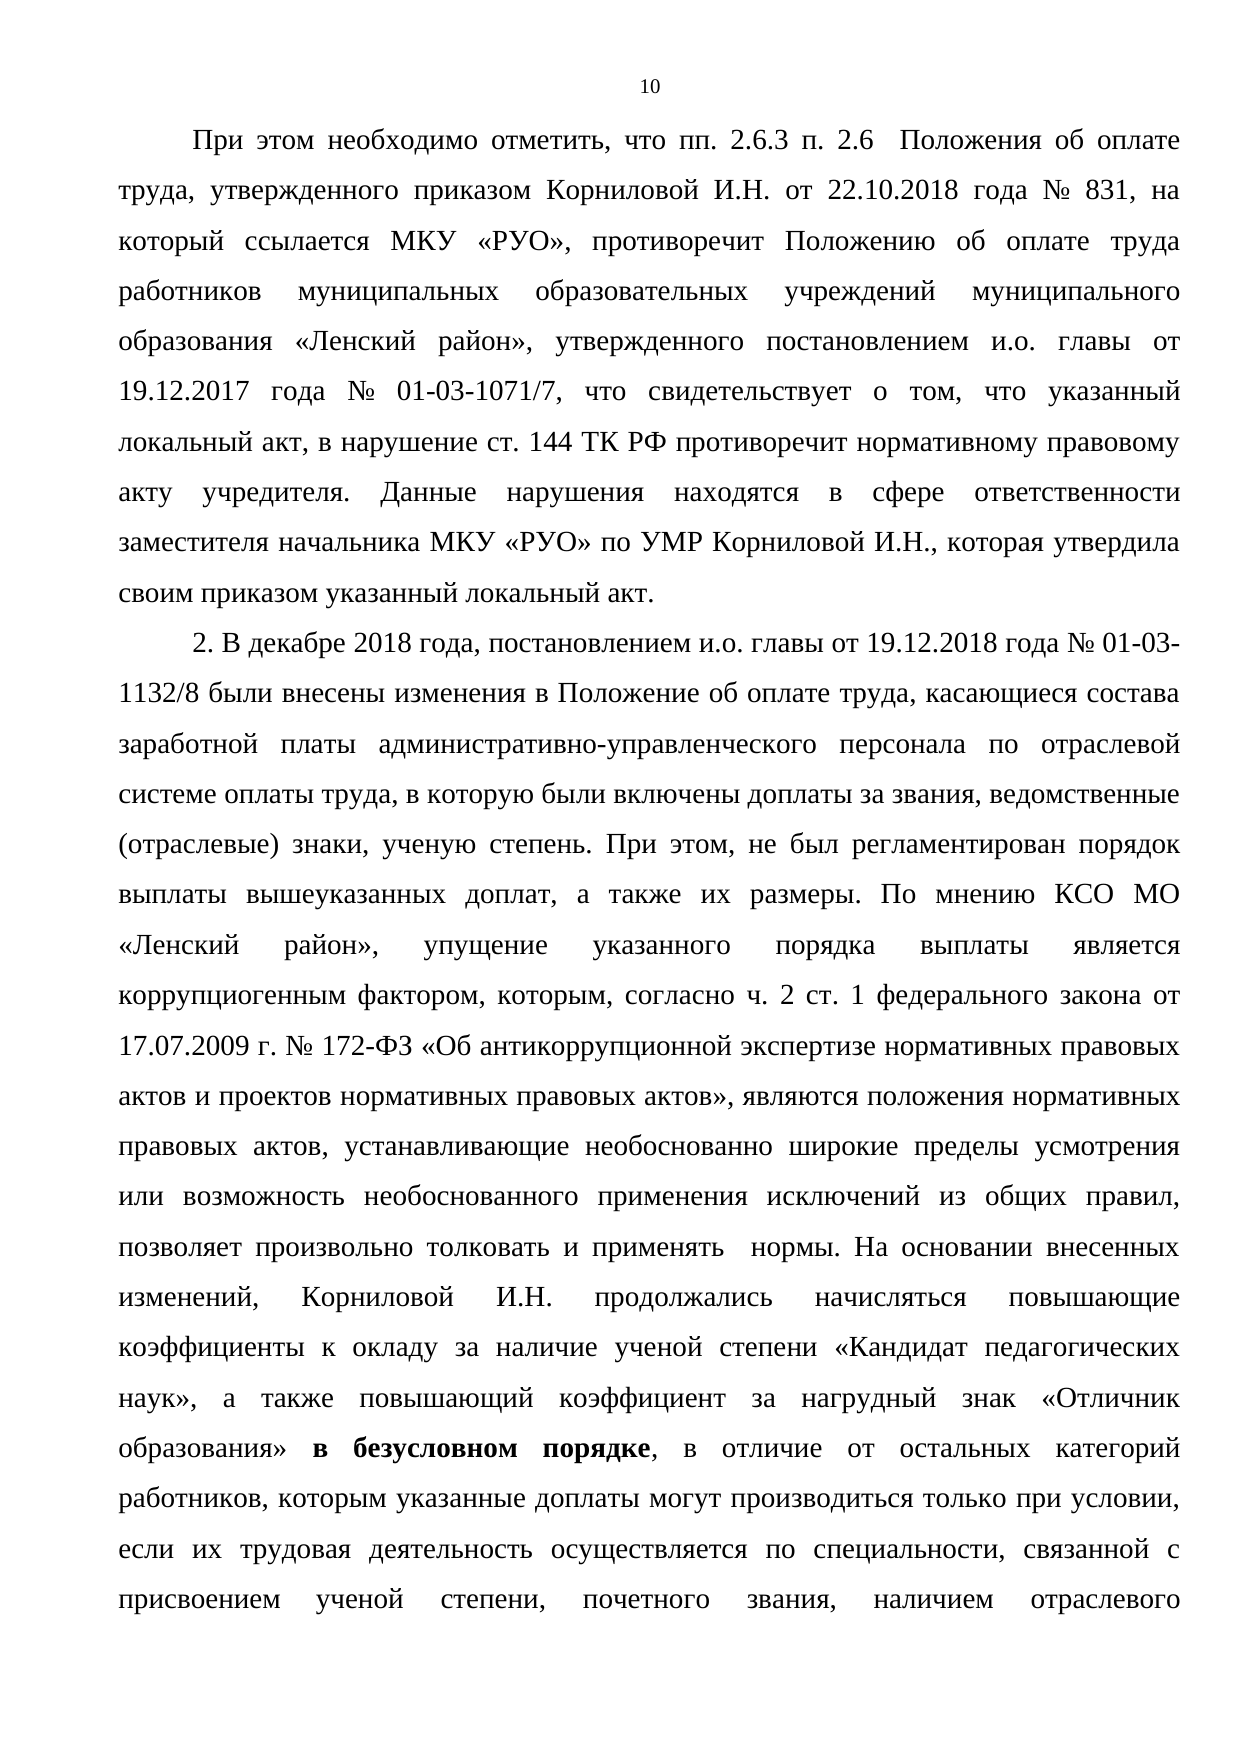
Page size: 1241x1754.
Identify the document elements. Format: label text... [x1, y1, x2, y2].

text При этом необходимо отметить, что пп. 2.6.3 п. 2.6 Положения об оплате труда, утвержденного приказом Корниловой И.Н. от 22.10.2018 года № 831, на который ссылается МКУ «РУО», противоречит Положению об оплате труда работников муниципальных образовательных учреждений муниципального образования «Ленский район», утвержденного постановлением и.о. главы от 19.12.2017 года № 01-03-1071/7, что свидетельствует о том, что указанный локальный акт, в нарушение ст. 144 ТК РФ противоречит нормативному правовому акту учредителя. Данные нарушения находятся в сфере ответственности заместителя начальника МКУ «РУО» по УМР Корниловой И.Н., которая утвердила своим приказом указанный локальный акт. [118, 122, 1181, 608]
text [118, 625, 1181, 1614]
